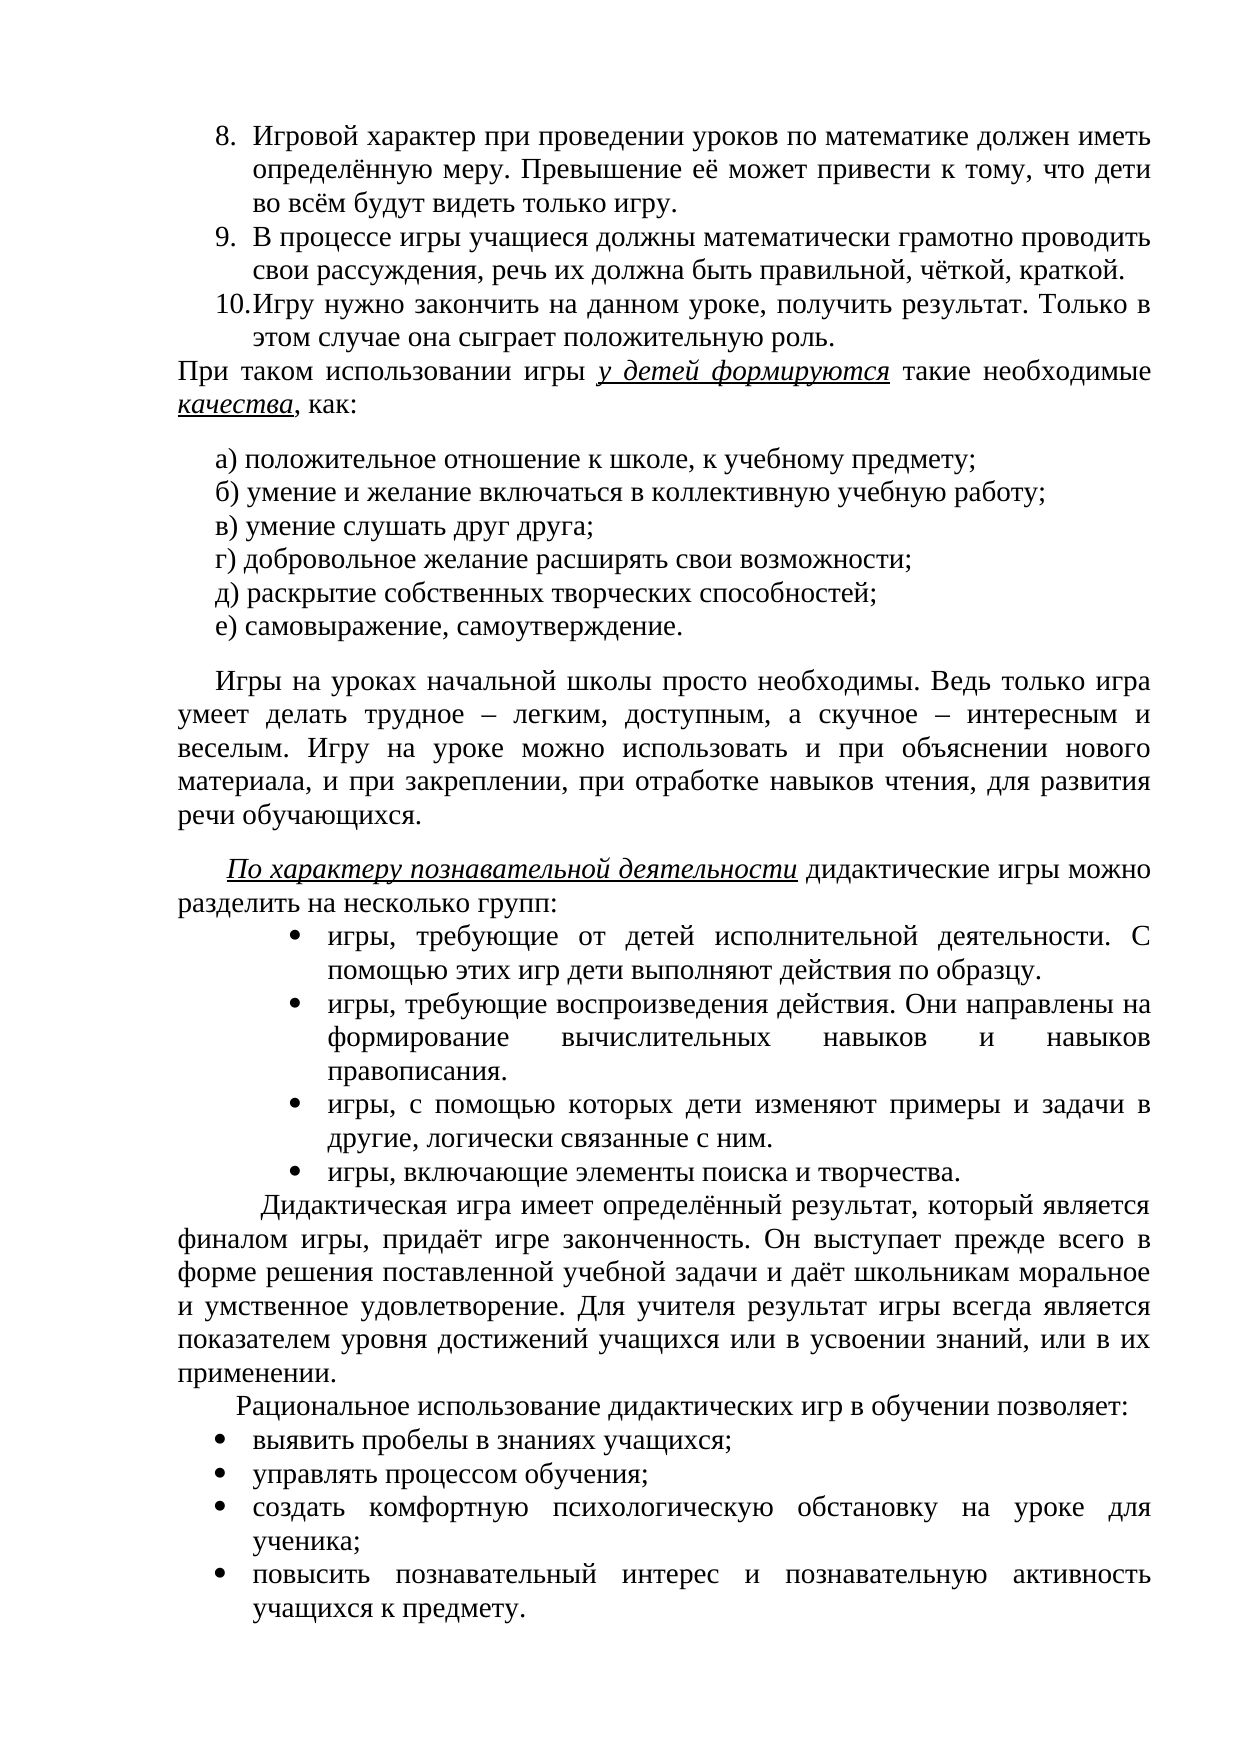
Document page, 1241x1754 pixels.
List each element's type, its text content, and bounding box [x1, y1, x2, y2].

text Игры на уроках начальной школы просто необходимы. Ведь только игра умеет делать трудное – легким, доступным, а скучное – интересным и веселым. Игру на уроке можно использовать и при объяснении нового материала, и при закреплении, при отработке навыков чтения, для развития речи обучающихся. [177, 663, 1152, 831]
list Игру нужно закончить на данном уроке, получить результат. Только в этом случае она сыграет положительную роль. [215, 286, 1152, 353]
list В процессе игры учащиеся должны математически грамотно проводить свои рассуждения, речь их должна быть правильной, чёткой, краткой. [215, 219, 1152, 286]
list повысить познавательный интерес и познавательную активность учащихся к предмету. [215, 1557, 1152, 1624]
list игры, требующие воспроизведения действия. Они направлены на формирование вычислительных навыков и навыков правописания. [290, 986, 1152, 1086]
list игры, с помощью которых дети изменяют примеры и задачи в другие, логически связанные с ним. [290, 1086, 1152, 1154]
text Дидактическая игра имеет определённый результат, который является финалом игры, придаёт игре законченность. Он выступает прежде всего в форме решения поставленной учебной задачи и даёт школьникам моральное и умственное удовлетворение. Для учителя результат игры всегда является показателем уровня достижений учащихся или в усвоении знаний, или в их применении. [177, 1187, 1152, 1388]
list Игровой характер при проведении уроков по математике должен иметь определённую меру. Превышение её может привести к тому, что дети во всём будут видеть только игру. [215, 118, 1152, 219]
text По характеру познавательной деятельности дидактические игры можно разделить на несколько групп: [177, 851, 1152, 918]
list игры, требующие от детей исполнительной деятельности. С помощью этих игр дети выполняют действия по образцу. [290, 918, 1152, 986]
list управлять процессом обучения; [215, 1456, 1152, 1489]
list игры, включающие элементы поиска и творчества. [290, 1154, 1152, 1187]
list создать комфортную психологическую обстановку на уроке для ученика; [215, 1489, 1152, 1557]
text Рациональное использование дидактических игр в обучении позволяет: [177, 1388, 1152, 1422]
text При таком использовании игры у детей формируются такие необходимые качества, как: [177, 353, 1152, 420]
list выявить пробелы в знаниях учащихся; [215, 1422, 1152, 1456]
text а) положительное отношение к школе, к учебному предмету; б) умение и желание включаться в коллективную учебную работу; в) умение слушать друг друга; г) добровольное желание расширять свои возможности; д) раскрытие собственных творческих способностей; е) самовыражение, самоутверждение. [215, 441, 1152, 642]
